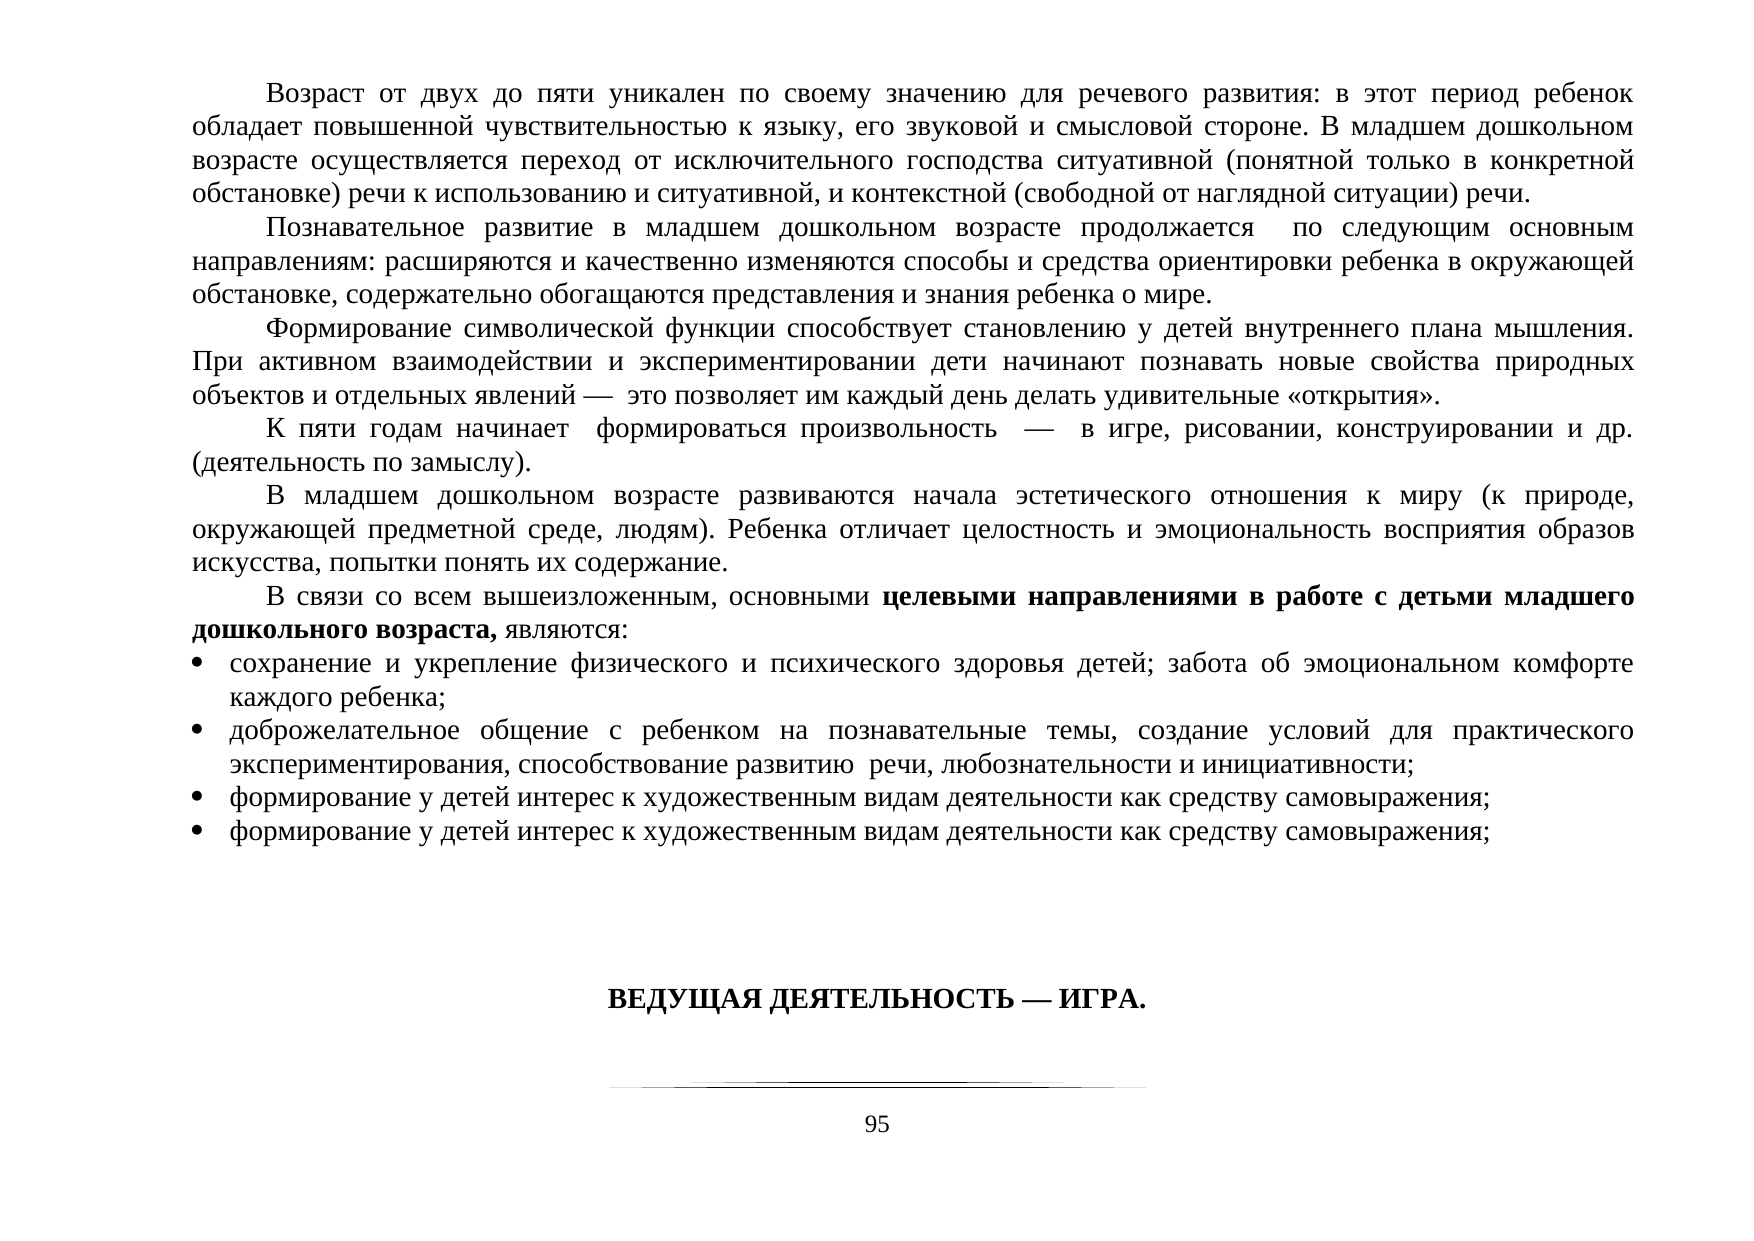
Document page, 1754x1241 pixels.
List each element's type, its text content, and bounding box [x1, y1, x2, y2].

list доброжелательное общение с ребенком на познавательные темы, создание условий для практического экспериментирования, способствование развитию речи, любознательности и инициативности; [192, 712, 1636, 779]
list сохранение и укрепление физического и психического здоровья детей; забота об эмоциональном комфорте каждого ребенка; [192, 645, 1636, 712]
text К пяти годам начинает формироваться произвольность — в игре, рисовании, конструировании и др. (деятельность по замыслу). [192, 410, 1636, 477]
text ВЕДУЩАЯ ДЕЯТЕЛЬНОСТЬ — ИГРА. [118, 981, 1636, 1014]
list формирование у детей интерес к художественным видам деятельности как средству самовыражения; [192, 813, 1636, 847]
text В связи со всем вышеизложенным, основными целевыми направлениями в работе с детьми младшего дошкольного возраста, являются: [192, 578, 1636, 645]
text В младшем дошкольном возрасте развиваются начала эстетического отношения к миру (к природе, окружающей предметной среде, людям). Ребенка отличает целостность и эмоциональность восприятия образов искусства, попытки понять их содержание. [192, 477, 1636, 578]
text Познавательное развитие в младшем дошкольном возрасте продолжается по следующим основным направлениям: расширяются и качественно изменяются способы и средства ориентировки ребенка в окружающей обстановке, содержательно обогащаются представления и знания ребенка о мире. [192, 209, 1636, 310]
text Возраст от двух до пяти уникален по своему значению для речевого развития: в этот период ребенок обладает повышенной чувствительностью к языку, его звуковой и смысловой стороне. В младшем дошкольном возрасте осуществляется переход от исключительного господства ситуативной (понятной только в конкретной обстановке) речи к использованию и ситуативной, и контекстной (свободной от наглядной ситуации) речи. [192, 75, 1636, 209]
text Формирование символической функции способствует становлению у детей внутреннего плана мышления. При активном взаимодействии и экспериментировании дети начинают познавать новые свойства природных объектов и отдельных явлений — это позволяет им каждый день делать удивительные «открытия». [192, 310, 1636, 410]
list формирование у детей интерес к художественным видам деятельности как средству самовыражения; [192, 779, 1636, 813]
